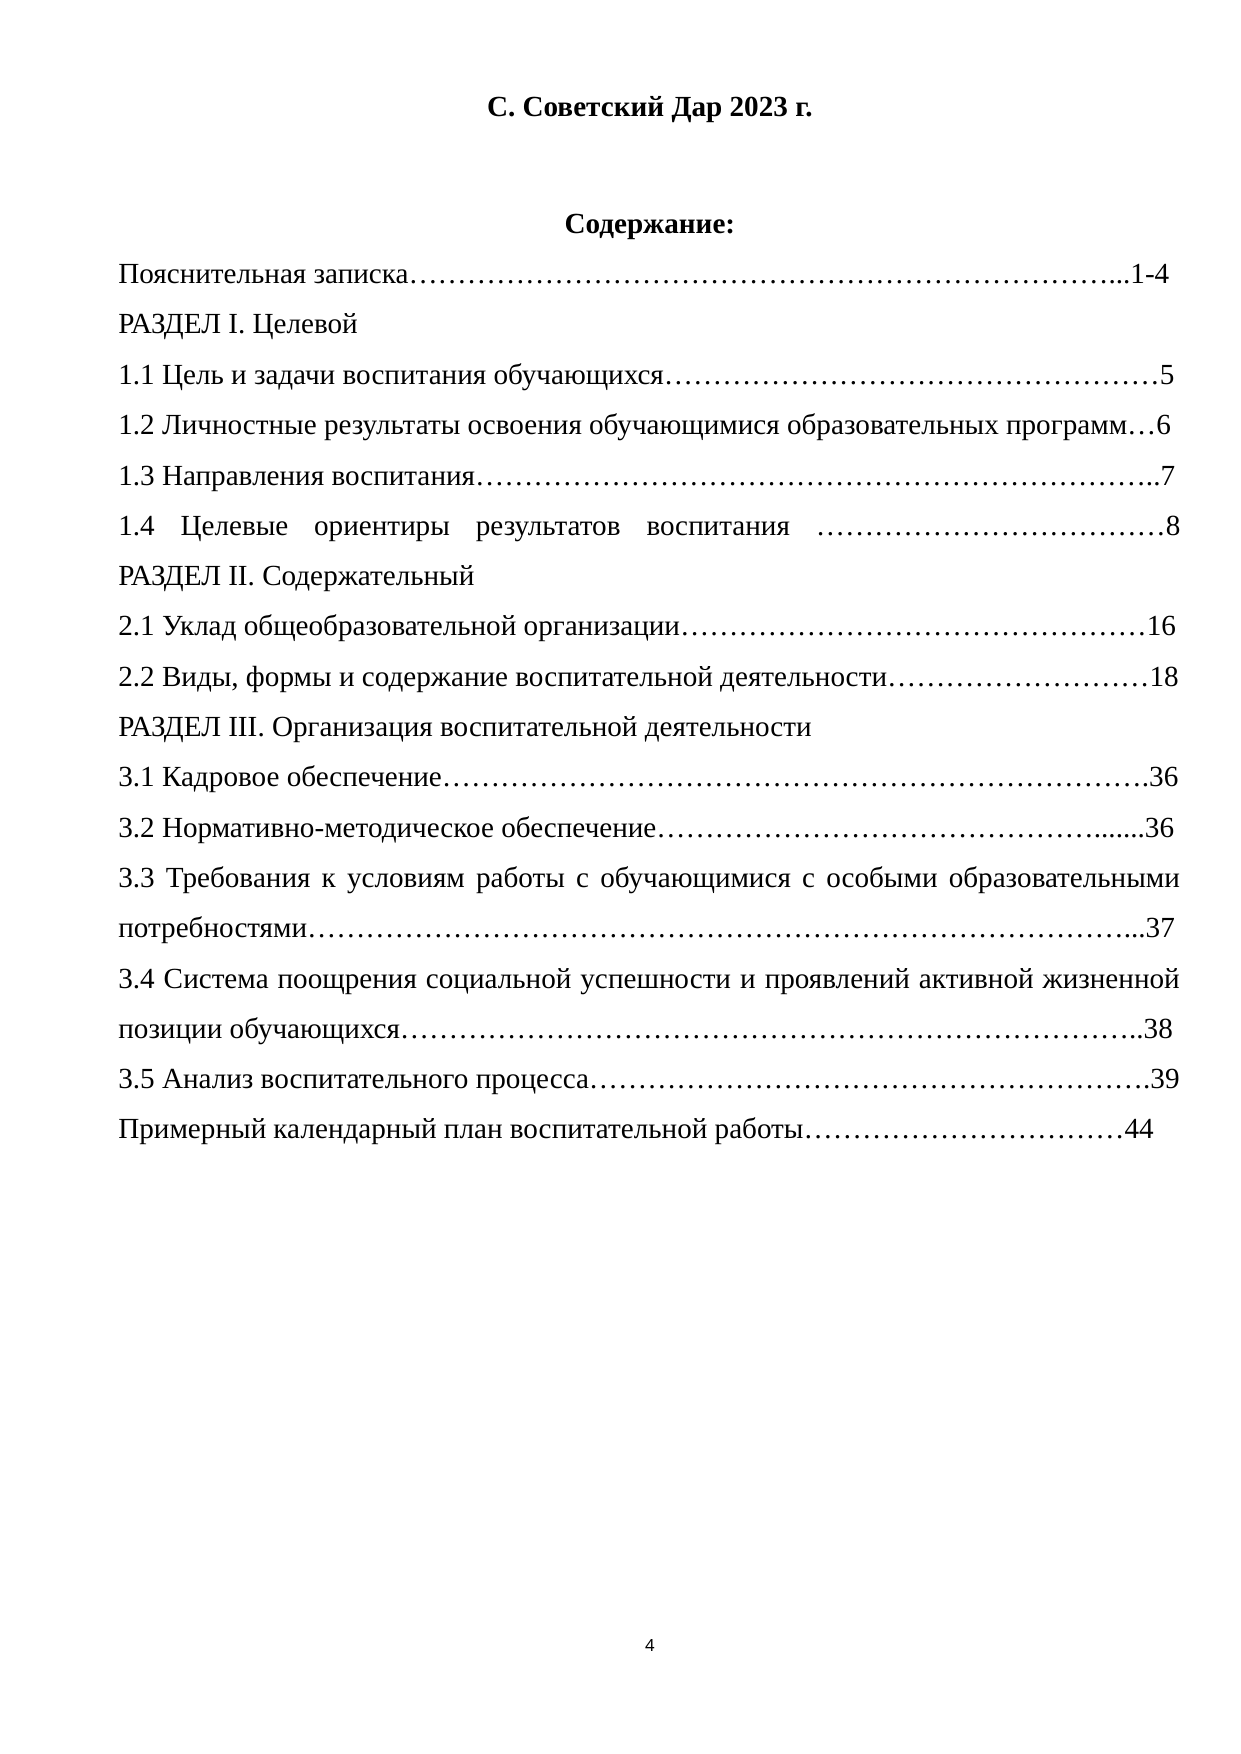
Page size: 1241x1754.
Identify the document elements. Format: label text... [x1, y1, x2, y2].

text 1.3 Направления воспитания……………………………………………………………..7 [118, 458, 1181, 491]
text 3.1 Кадровое обеспечение……………………………………………………………….36 [118, 759, 1181, 793]
text 3.3 Требования к условиям работы с обучающимися с особыми образовательными потребностями…………………………………………………………………………...37 3.4 Система поощрения социальной успешности и проявлений активной жизненной позиции обучающихся…………………………………………………………………..38 [118, 860, 1181, 1044]
text 3.5 Анализ воспитательного процесса………………………………………………….39 [118, 1061, 1181, 1095]
text Пояснительная записка………………………………………………………………...1-4 [118, 256, 1181, 290]
text Примерный календарный план воспитательной работы……………………………44 [118, 1112, 1181, 1145]
text РАЗДЕЛ III. Организация воспитательной деятельности [118, 709, 1181, 743]
text 1.2 Личностные результаты освоения обучающимися образовательных программ…6 [118, 407, 1181, 441]
text 2.1 Уклад общеобразовательной организации…………………………………………16 [118, 608, 1181, 642]
text 1.1 Цель и задачи воспитания обучающихся……………………………………………5 [118, 357, 1181, 391]
text РАЗДЕЛ I. Целевой [118, 307, 1181, 340]
text С. Советский Дар 2023 г. [118, 89, 1181, 122]
text Содержание: [118, 206, 1181, 239]
text 1.4 Целевые ориентиры результатов воспитания ………………………………8 РАЗДЕЛ II. Содержательный [118, 508, 1181, 592]
text 2.2 Виды, формы и содержание воспитательной деятельности………………………18 [118, 659, 1181, 692]
text 3.2 Нормативно-методическое обеспечение……………………………………….......36 [118, 810, 1181, 843]
